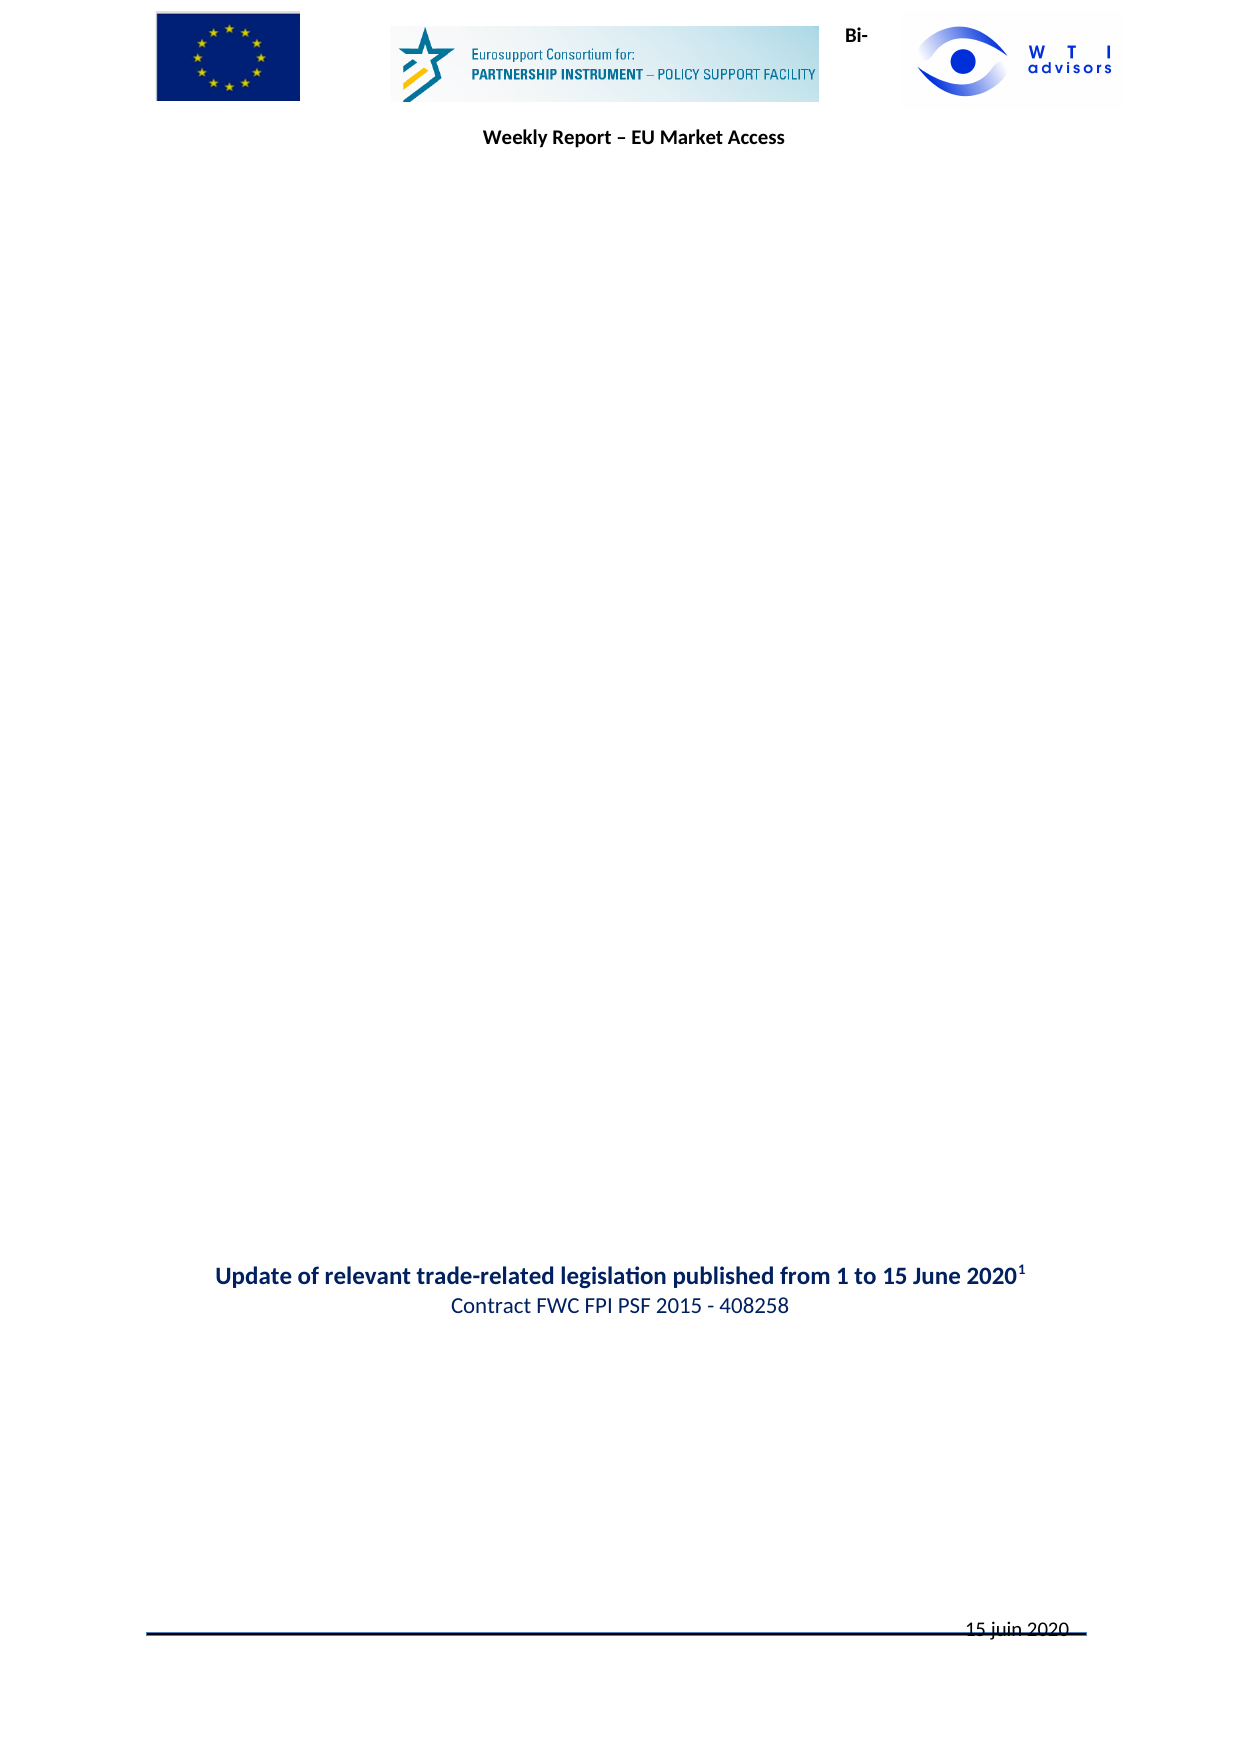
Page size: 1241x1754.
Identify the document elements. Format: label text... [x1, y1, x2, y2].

picture [154, 11, 300, 99]
text Contract FWC FPI PSF 2015 - 408258 [148, 1291, 1092, 1319]
text Update of relevant trade-related legislation published from 1 to 15 June 2020 [148, 1260, 1092, 1291]
picture [901, 11, 1124, 109]
